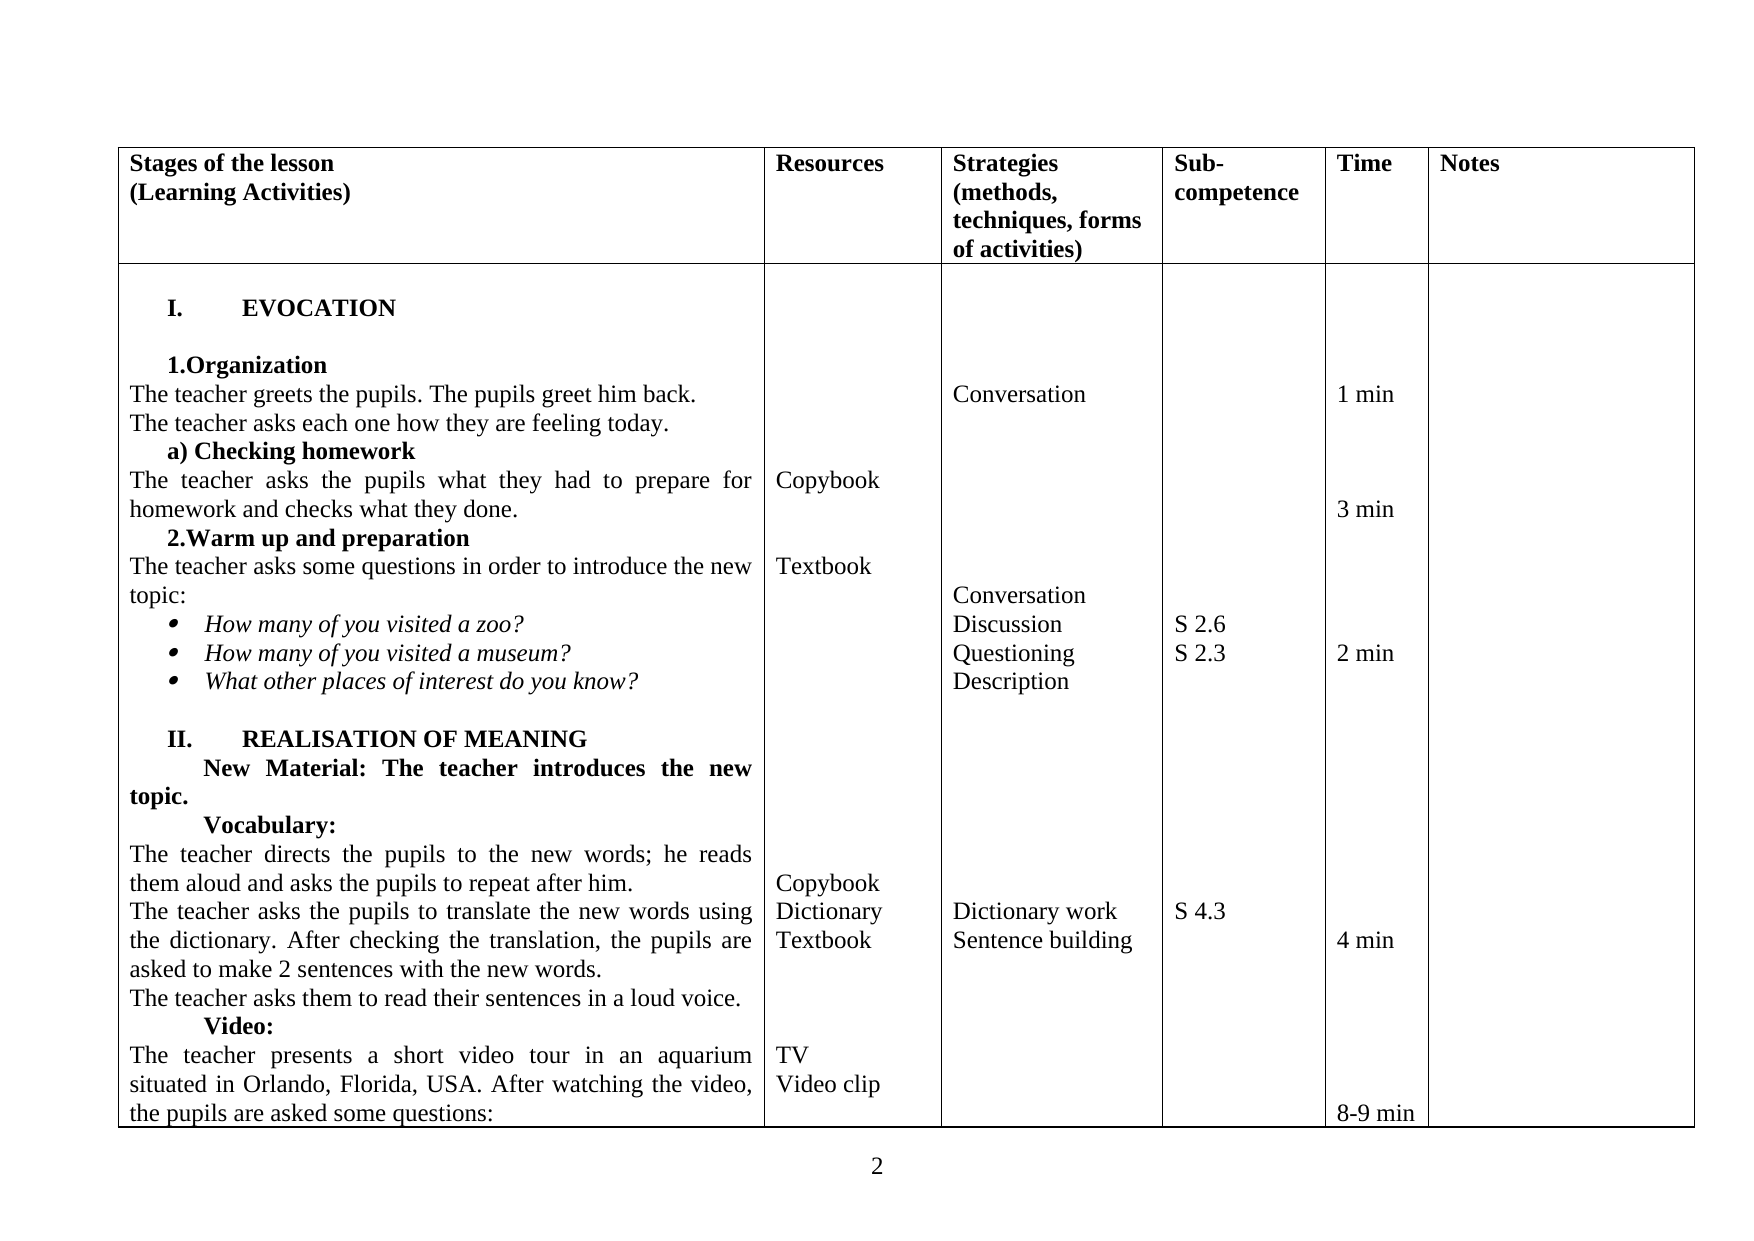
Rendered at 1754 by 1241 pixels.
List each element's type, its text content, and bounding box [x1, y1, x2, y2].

table_header Time [1326, 148, 1428, 263]
table_header Stages of the lesson (Learning Activities) [119, 148, 764, 263]
table_header Resources [765, 148, 941, 263]
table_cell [1326, 264, 1428, 1126]
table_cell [765, 264, 941, 1126]
table_header Notes [1429, 148, 1694, 263]
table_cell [119, 264, 764, 1126]
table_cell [1163, 264, 1325, 1126]
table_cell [942, 264, 1162, 1126]
table_header Sub-competence [1163, 148, 1325, 263]
table_header Strategies (methods, techniques, forms of activities) [942, 148, 1162, 263]
table_cell [1429, 264, 1694, 1126]
